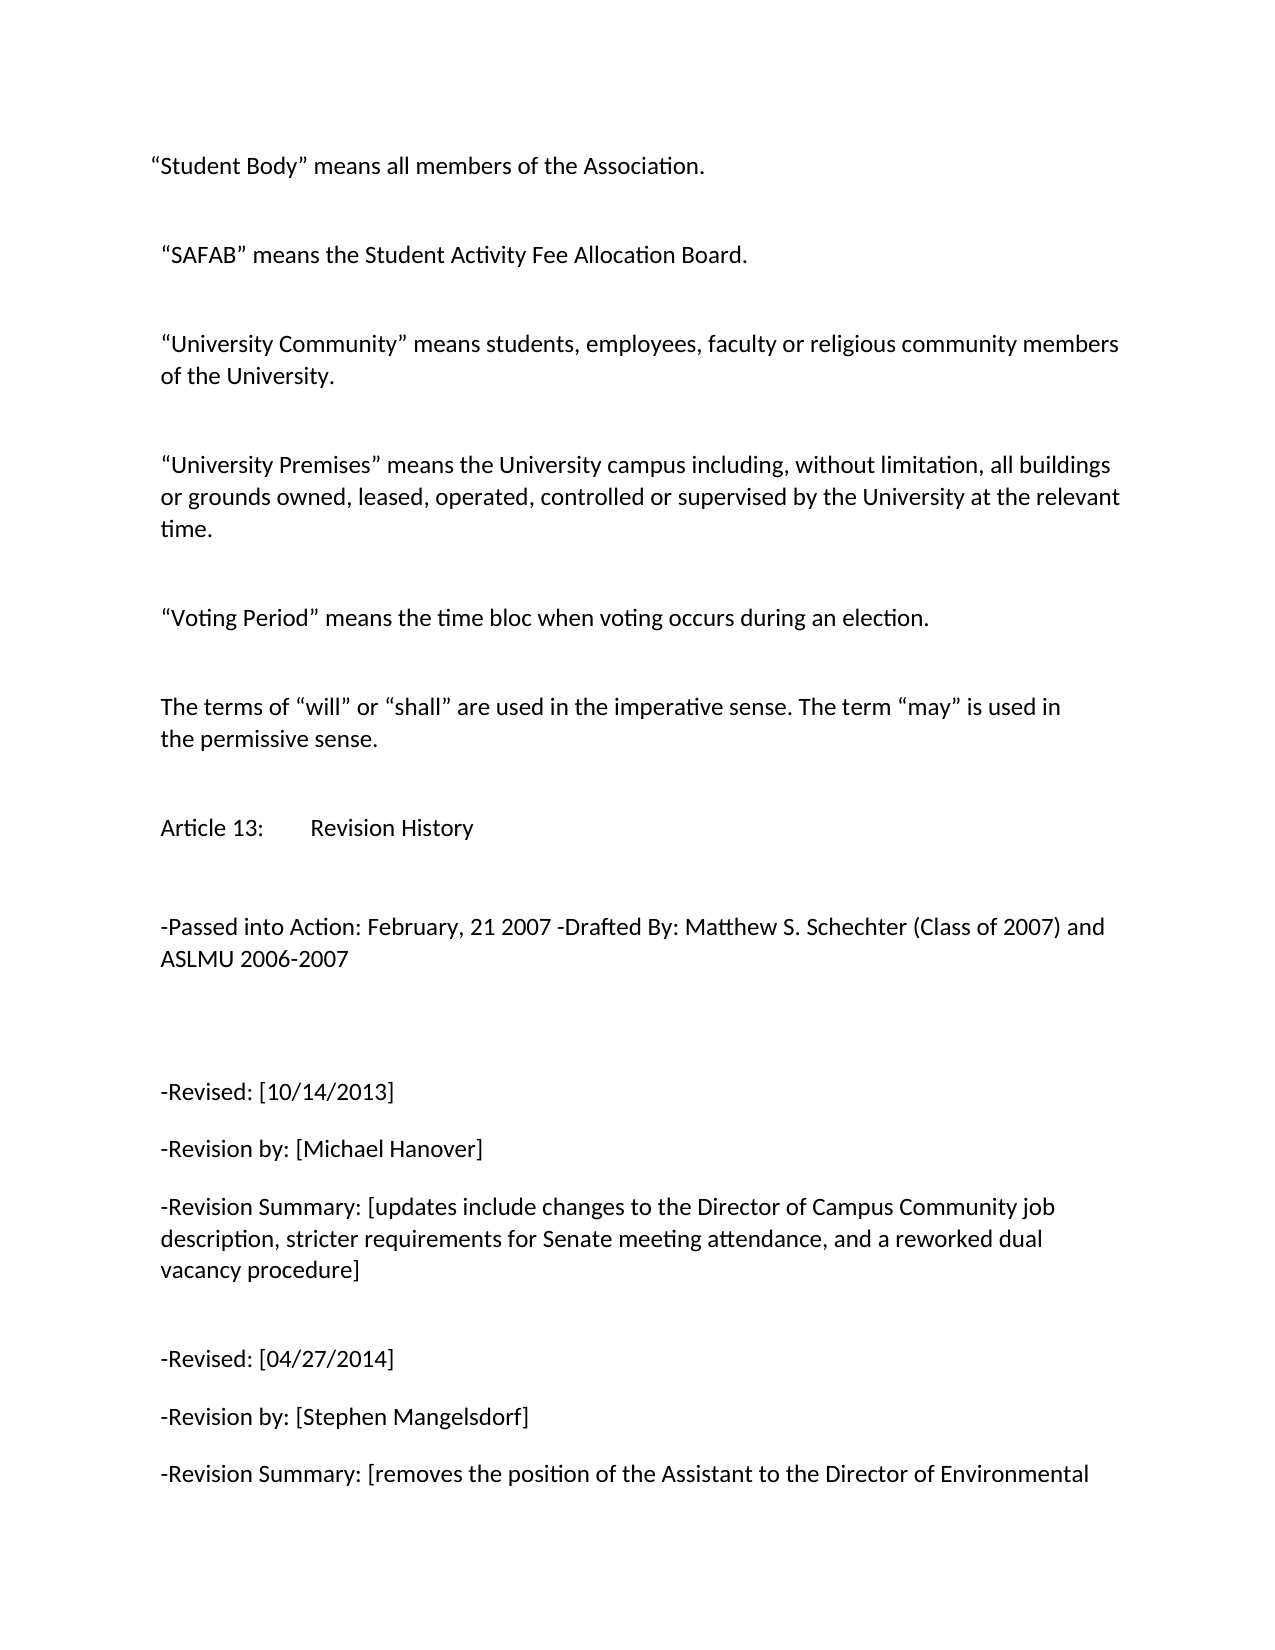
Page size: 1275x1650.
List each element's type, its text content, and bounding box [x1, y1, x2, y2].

text -Passed into Action: February, 21 2007 -Drafted By: Matthew S. Schechter (Class of 2007) and ASLMU 2006-2007 [160, 911, 1125, 973]
text The terms of “will” or “shall” are used in the imperative sense. The term “may” is used in the permissive sense. [160, 691, 1101, 753]
text -Revised: [10/14/2013] [160, 1076, 1125, 1107]
text “Voting Period” means the time bloc when voting occurs during an election. [160, 602, 1125, 632]
text “University Premises” means the University campus including, without limitation, all buildings or grounds owned, leased, operated, controlled or supervised by the University at the relevant time. [160, 449, 1125, 543]
text “University Community” means students, employees, faculty or religious community members of the University. [160, 328, 1125, 390]
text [160, 1458, 1101, 1489]
text -Revised: [04/27/2014] [160, 1344, 1125, 1374]
subtitle Article 13: Revision History [160, 812, 1125, 842]
text -Revision by: [Michael Hanover] [160, 1133, 1125, 1164]
text “SAFAB” means the Student Activity Fee Allocation Board. [160, 239, 1125, 269]
text “Student Body” means all members of the Association. [150, 150, 1125, 181]
text -Revision by: [Stephen Mangelsdorf] [160, 1401, 1125, 1432]
text -Revision Summary: [updates include changes to the Director of Campus Community job description, stricter requirements for Senate meeting attendance, and a reworked dual vacancy procedure] [160, 1191, 1118, 1285]
